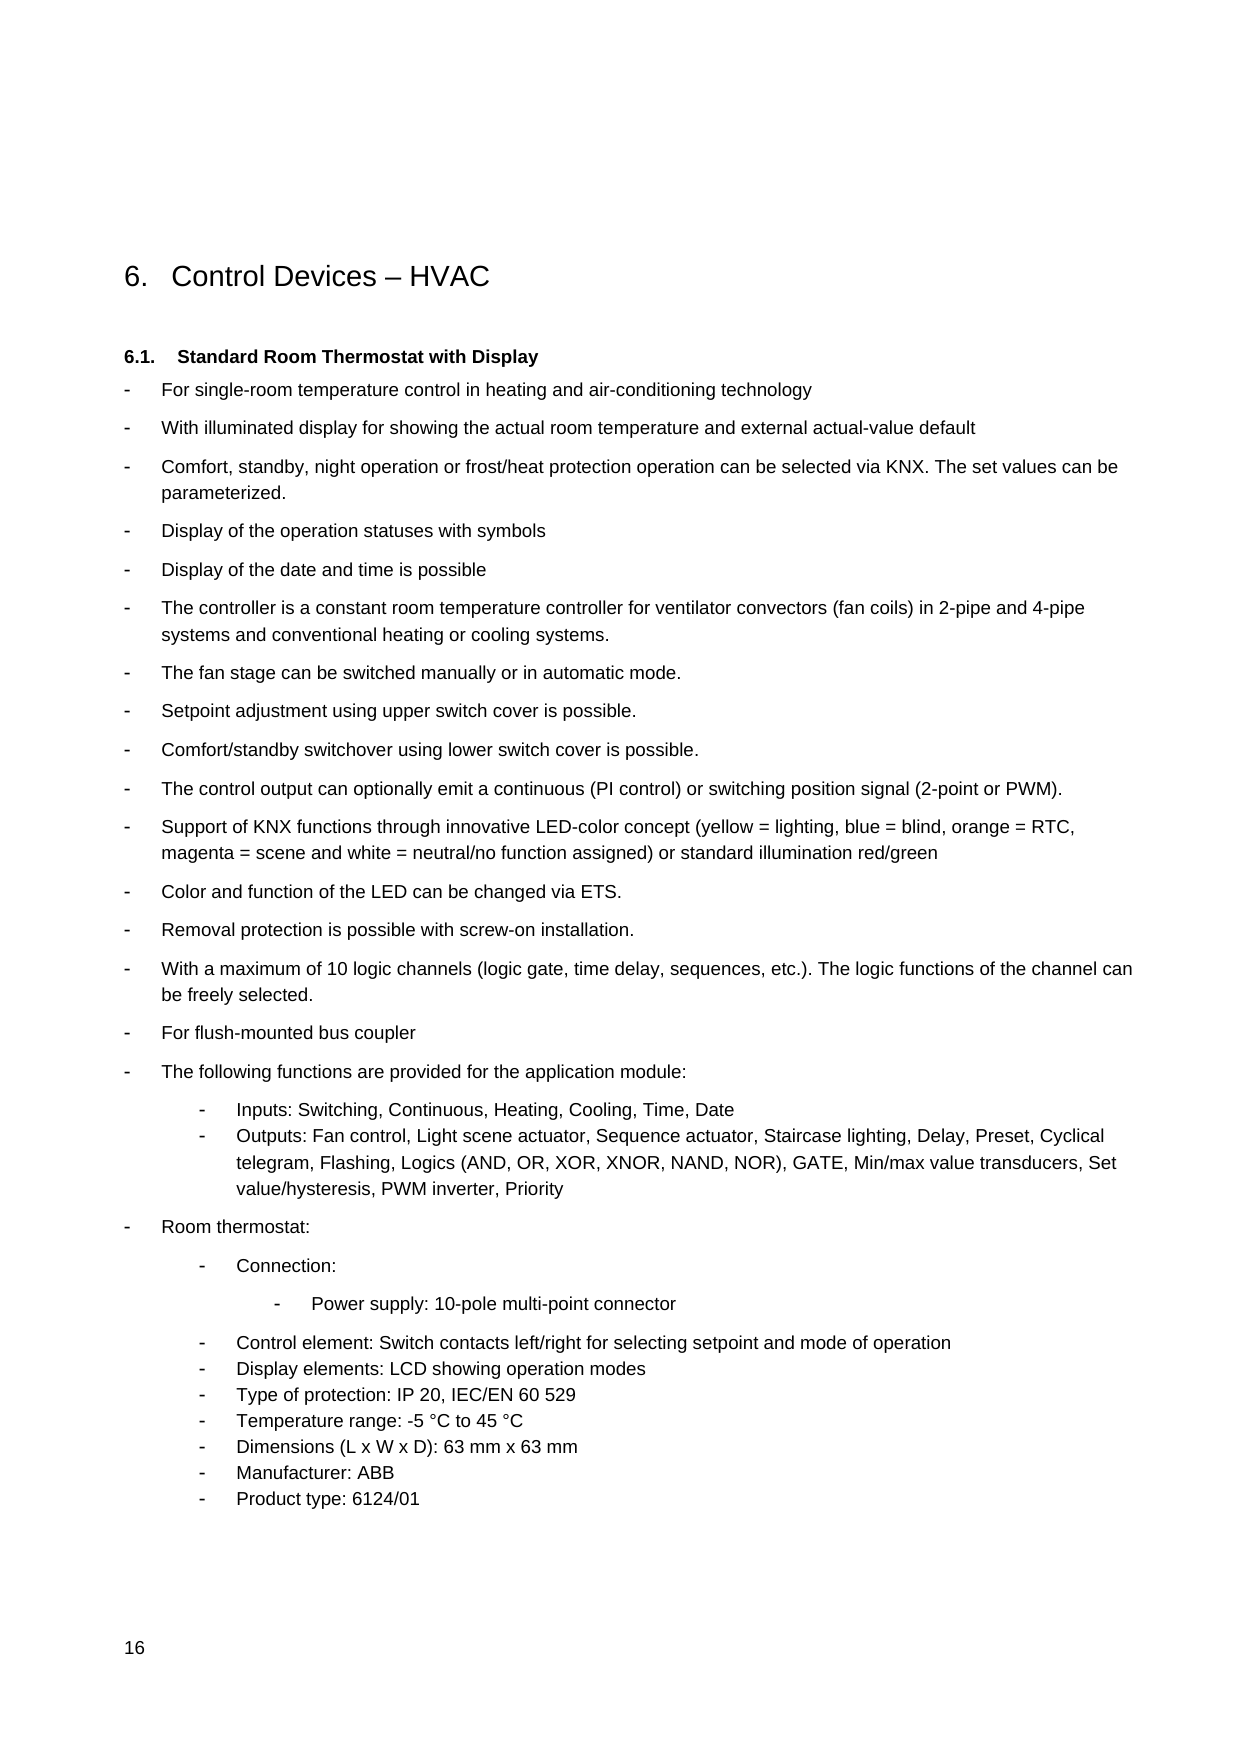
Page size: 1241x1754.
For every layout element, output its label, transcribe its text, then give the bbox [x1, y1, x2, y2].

list Removal protection is possible with screw-on installation. [124, 915, 1158, 941]
list Inputs: Switching, Continuous, Heating, Cooling, Time, Date [199, 1095, 1158, 1121]
list For single-room temperature control in heating and air-conditioning technology [124, 374, 1158, 400]
list The control output can optionally emit a continuous (PI control) or switching position signal (2-point or PWM). [124, 773, 1158, 799]
list With illuminated display for showing the actual room temperature and external actual-value default [124, 413, 1158, 439]
list Temperature range: -5 °C to 45 °C [199, 1405, 1158, 1431]
list The fan stage can be switched manually or in automatic mode. [124, 657, 1158, 683]
list Type of protection: IP 20, IEC/EN 60 529 [199, 1379, 1158, 1405]
list Display elements: LCD showing operation modes [199, 1353, 1158, 1379]
list Connection: [199, 1250, 1158, 1276]
list Setpoint adjustment using upper switch cover is possible. [124, 696, 1158, 722]
list With a maximum of 10 logic channels (logic gate, time delay, sequences, etc.). The logic functions of the channel can be freely selected. [124, 953, 1158, 1005]
list Manufacturer: ABB [199, 1457, 1158, 1483]
list Display of the date and time is possible [124, 554, 1158, 580]
list Support of KNX functions through innovative LED-color concept (yellow = lighting, blue = blind, orange = RTC, magenta = scene and white = neutral/no function assigned) or standard illumination red/green [124, 812, 1158, 864]
list Color and function of the LED can be changed via ETS. [124, 876, 1158, 902]
list Room thermostat: [124, 1212, 1158, 1238]
list Display of the operation statuses with symbols [124, 516, 1158, 542]
list Comfort/standby switchover using lower switch cover is possible. [124, 734, 1158, 761]
list For flush-mounted bus coupler [124, 1018, 1158, 1044]
list Product type: 6124/01 [199, 1483, 1158, 1509]
list Dimensions (L x W x D): 63 mm x 63 mm [199, 1431, 1158, 1457]
list Outputs: Fan control, Light scene actuator, Sequence actuator, Staircase lighting, Delay, Preset, Cyclical telegram, Flashing, Logics (AND, OR, XOR, XNOR, NAND, NOR), GATE, Min/max value transducers, Set value/hysteresis, PWM inverter, Priority [199, 1121, 1158, 1199]
list Power supply: 10-pole multi-point connector [274, 1289, 1158, 1315]
subtitle Standard Room Thermostat with Display [124, 342, 1158, 368]
list Control element: Switch contacts left/right for selecting setpoint and mode of operation [199, 1327, 1158, 1353]
list The following functions are provided for the application module: [124, 1056, 1158, 1082]
subtitle Control Devices – HVAC [124, 258, 1158, 292]
list Comfort, standby, night operation or frost/heat protection operation can be selected via KNX. The set values can be parameterized. [124, 451, 1158, 503]
list The controller is a constant room temperature controller for ventilator convectors (fan coils) in 2-pipe and 4-pipe systems and conventional heating or cooling systems. [124, 593, 1158, 645]
